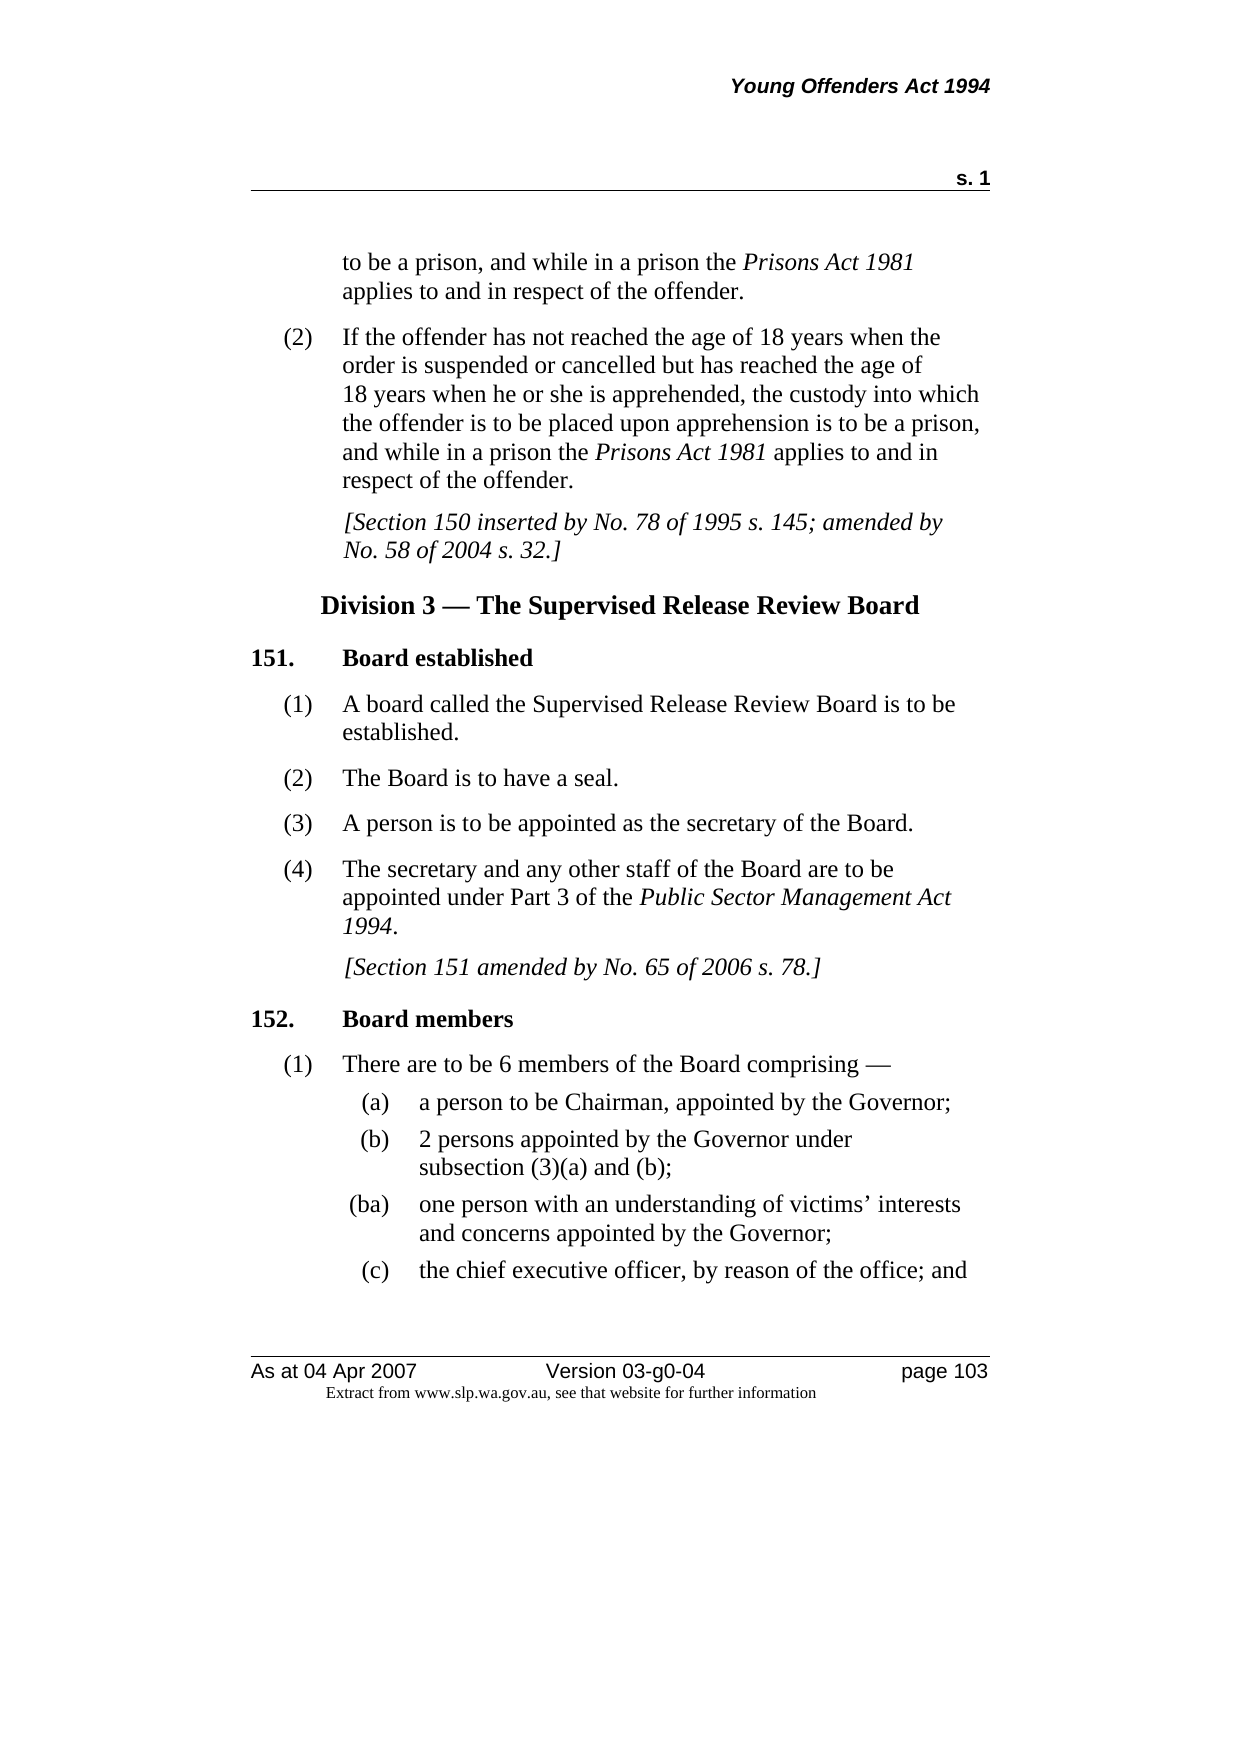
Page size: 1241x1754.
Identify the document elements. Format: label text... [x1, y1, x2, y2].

text [Section 150 inserted by No. 78 of 1995 s. 145; amended by No. 58 of 2004 s. 32.] [251, 507, 990, 564]
subtitle Division 3 — The Supervised Release Review Board [251, 589, 990, 620]
text [Section 151 amended by No. 65 of 2006 s. 78.] [251, 952, 990, 981]
text (c) the chief executive officer, by reason of the office; and [251, 1255, 990, 1284]
subtitle 151. Board established [251, 643, 990, 672]
subtitle 152. Board members [251, 1004, 990, 1033]
text (2) If the offender has not reached the age of 18 years when the order is suspended or cancelled but has reached the age of 18 years when he or she is apprehended, the custody into which the offender is to be placed upon apprehension is to be a prison, and while in a prison the Prisons Act 1981 applies to and in respect of the offender. [251, 322, 990, 494]
text (2) The Board is to have a seal. [251, 763, 990, 792]
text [251, 247, 990, 305]
text (b) 2 persons appointed by the Governor under subsection (3)(a) and (b); [251, 1124, 990, 1181]
text (3) A person is to be appointed as the secretary of the Board. [251, 808, 990, 837]
text (a) a person to be Chairman, appointed by the Governor; [251, 1087, 990, 1115]
text (1) A board called the Supervised Release Review Board is to be established. [251, 689, 990, 746]
text (ba) one person with an understanding of victims’ interests and concerns appointed by the Governor; [251, 1189, 990, 1247]
text (1) There are to be 6 members of the Board comprising — [251, 1049, 990, 1078]
text (4) The secretary and any other staff of the Board are to be appointed under Part 3 of the Public Sector Management Act 1994. [251, 854, 990, 940]
